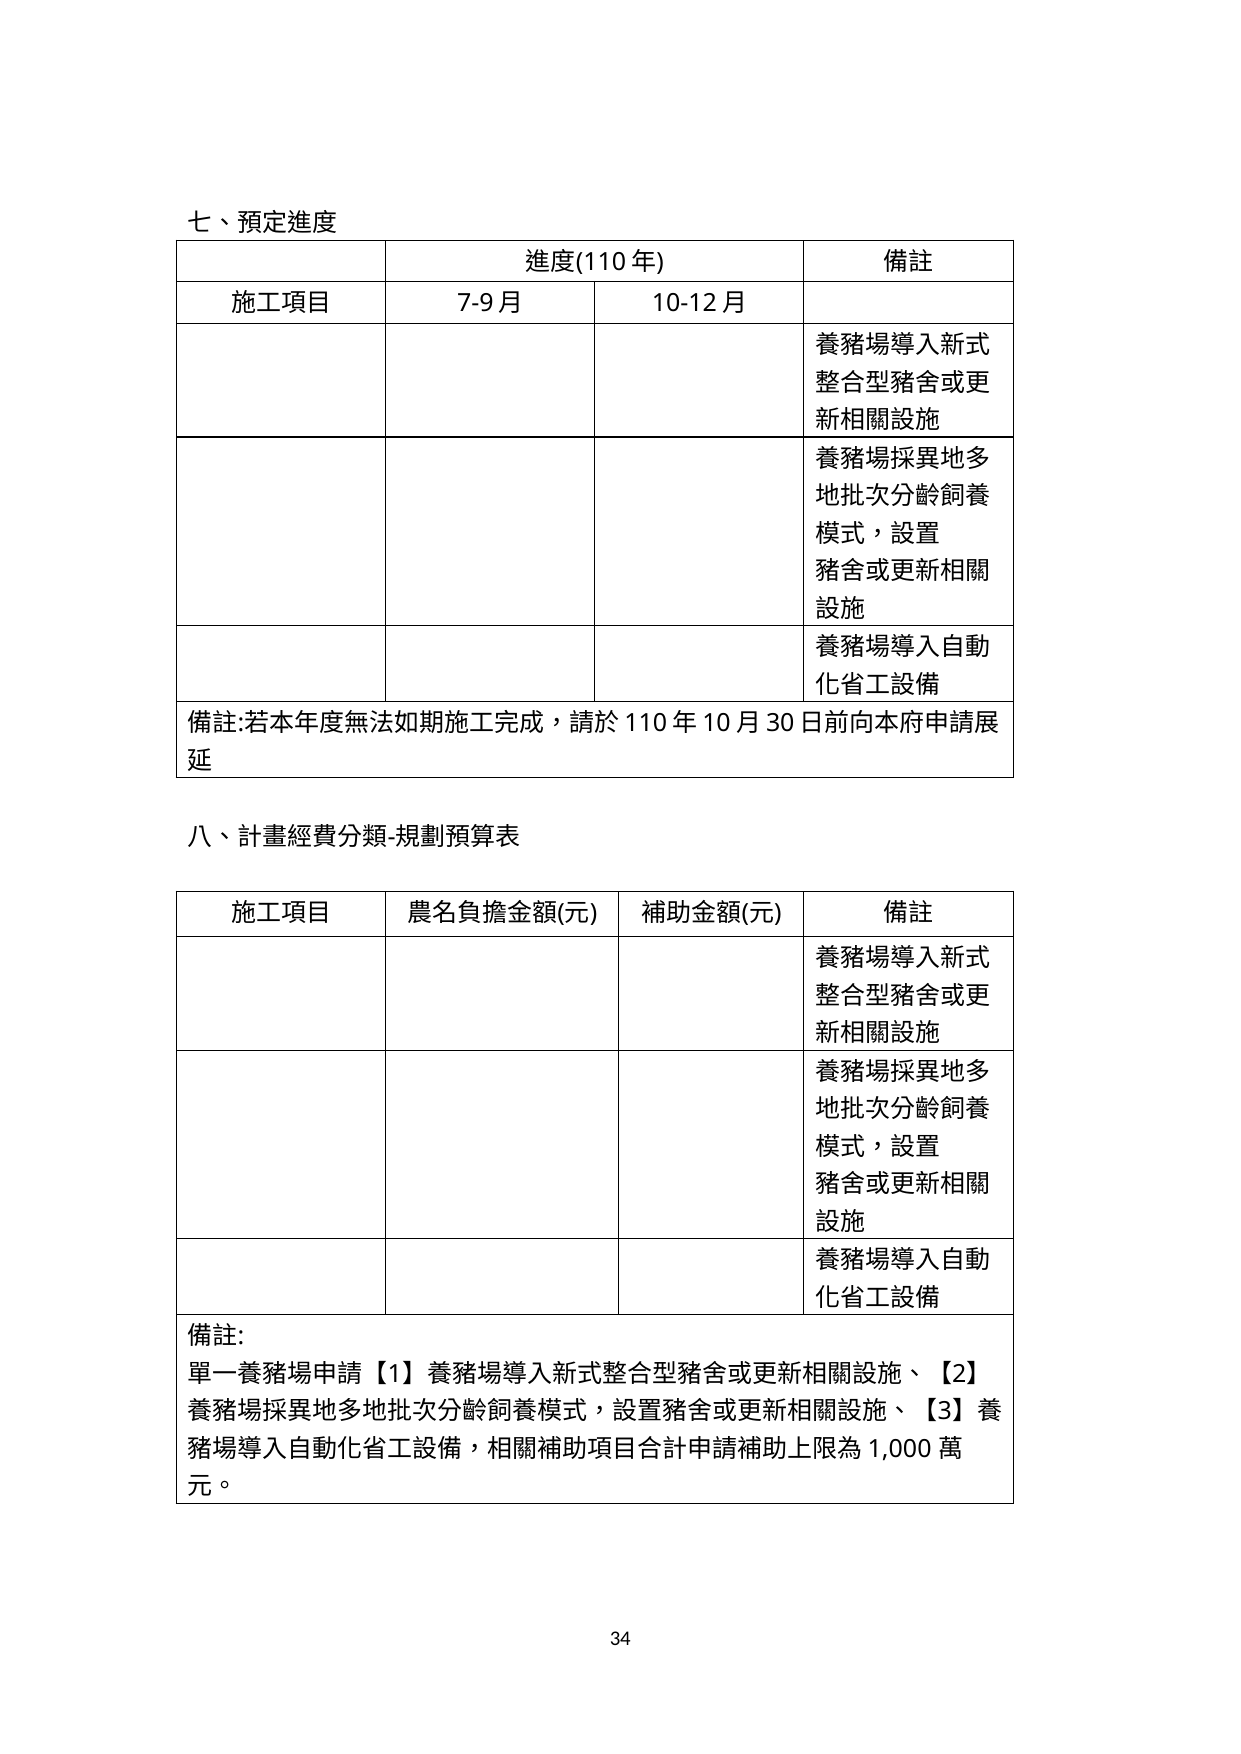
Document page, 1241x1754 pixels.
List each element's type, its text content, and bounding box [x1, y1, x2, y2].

table_cell [595, 626, 803, 701]
table_cell 10-12月 [595, 282, 803, 323]
text 七、預定進度 [187, 202, 1053, 239]
table_cell 養豬場導入新式 整合型豬舍或更新相關設施 [804, 937, 1013, 1049]
table_cell [804, 282, 1013, 323]
table_cell [177, 1239, 385, 1314]
table_cell 養豬場導入新式 整合型豬舍或更新相關設施 [804, 324, 1013, 436]
table_cell [386, 324, 594, 436]
table_cell [386, 1051, 618, 1238]
table_header 補助金額(元) [619, 892, 803, 936]
table_cell 養豬場導入自動 化省工設備 [804, 626, 1013, 701]
table_cell 施工項目 [177, 282, 385, 323]
table_cell [386, 1239, 618, 1314]
table_header 農名負擔金額(元) [386, 892, 618, 936]
table_cell [386, 438, 594, 625]
table_cell 備註:若本年度無法如期施工完成，請於110年10月30日前向本府申請展延 [177, 702, 1013, 777]
table_cell [386, 937, 618, 1049]
table_header 施工項目 [177, 892, 385, 936]
table_cell [177, 438, 385, 625]
table_cell [619, 1051, 803, 1238]
table_cell 備註: 單一養豬場申請【1】養豬場導入新式整合型豬舍或更新相關設施、【2】養豬場採異地多地批次分齡飼養模式，設置豬舍或更新相關設施、【3】養豬場導入自動化省工設備，相關補助項目合計申請補助上限為1,000 萬元。 [177, 1315, 1013, 1503]
table_cell 養豬場採異地多 地批次分齡飼養模式，設置 豬舍或更新相關設施 [804, 438, 1013, 625]
table_cell [595, 438, 803, 625]
table_header 備註 [804, 892, 1013, 936]
table_cell [619, 937, 803, 1049]
table_cell 養豬場採異地多 地批次分齡飼養模式，設置 豬舍或更新相關設施 [804, 1051, 1013, 1238]
table_cell [177, 324, 385, 436]
table_header [177, 241, 385, 281]
table_cell 7-9月 [386, 282, 594, 323]
table_header 進度(110年) [386, 241, 803, 281]
table_cell [177, 626, 385, 701]
table_header 備註 [804, 241, 1013, 281]
table_cell [177, 1051, 385, 1238]
table_cell [386, 626, 594, 701]
table_cell [595, 324, 803, 436]
table_cell 養豬場導入自動 化省工設備 [804, 1239, 1013, 1314]
table_cell [177, 937, 385, 1049]
text 八、計畫經費分類-規劃預算表 [187, 816, 1053, 853]
table_cell [619, 1239, 803, 1314]
